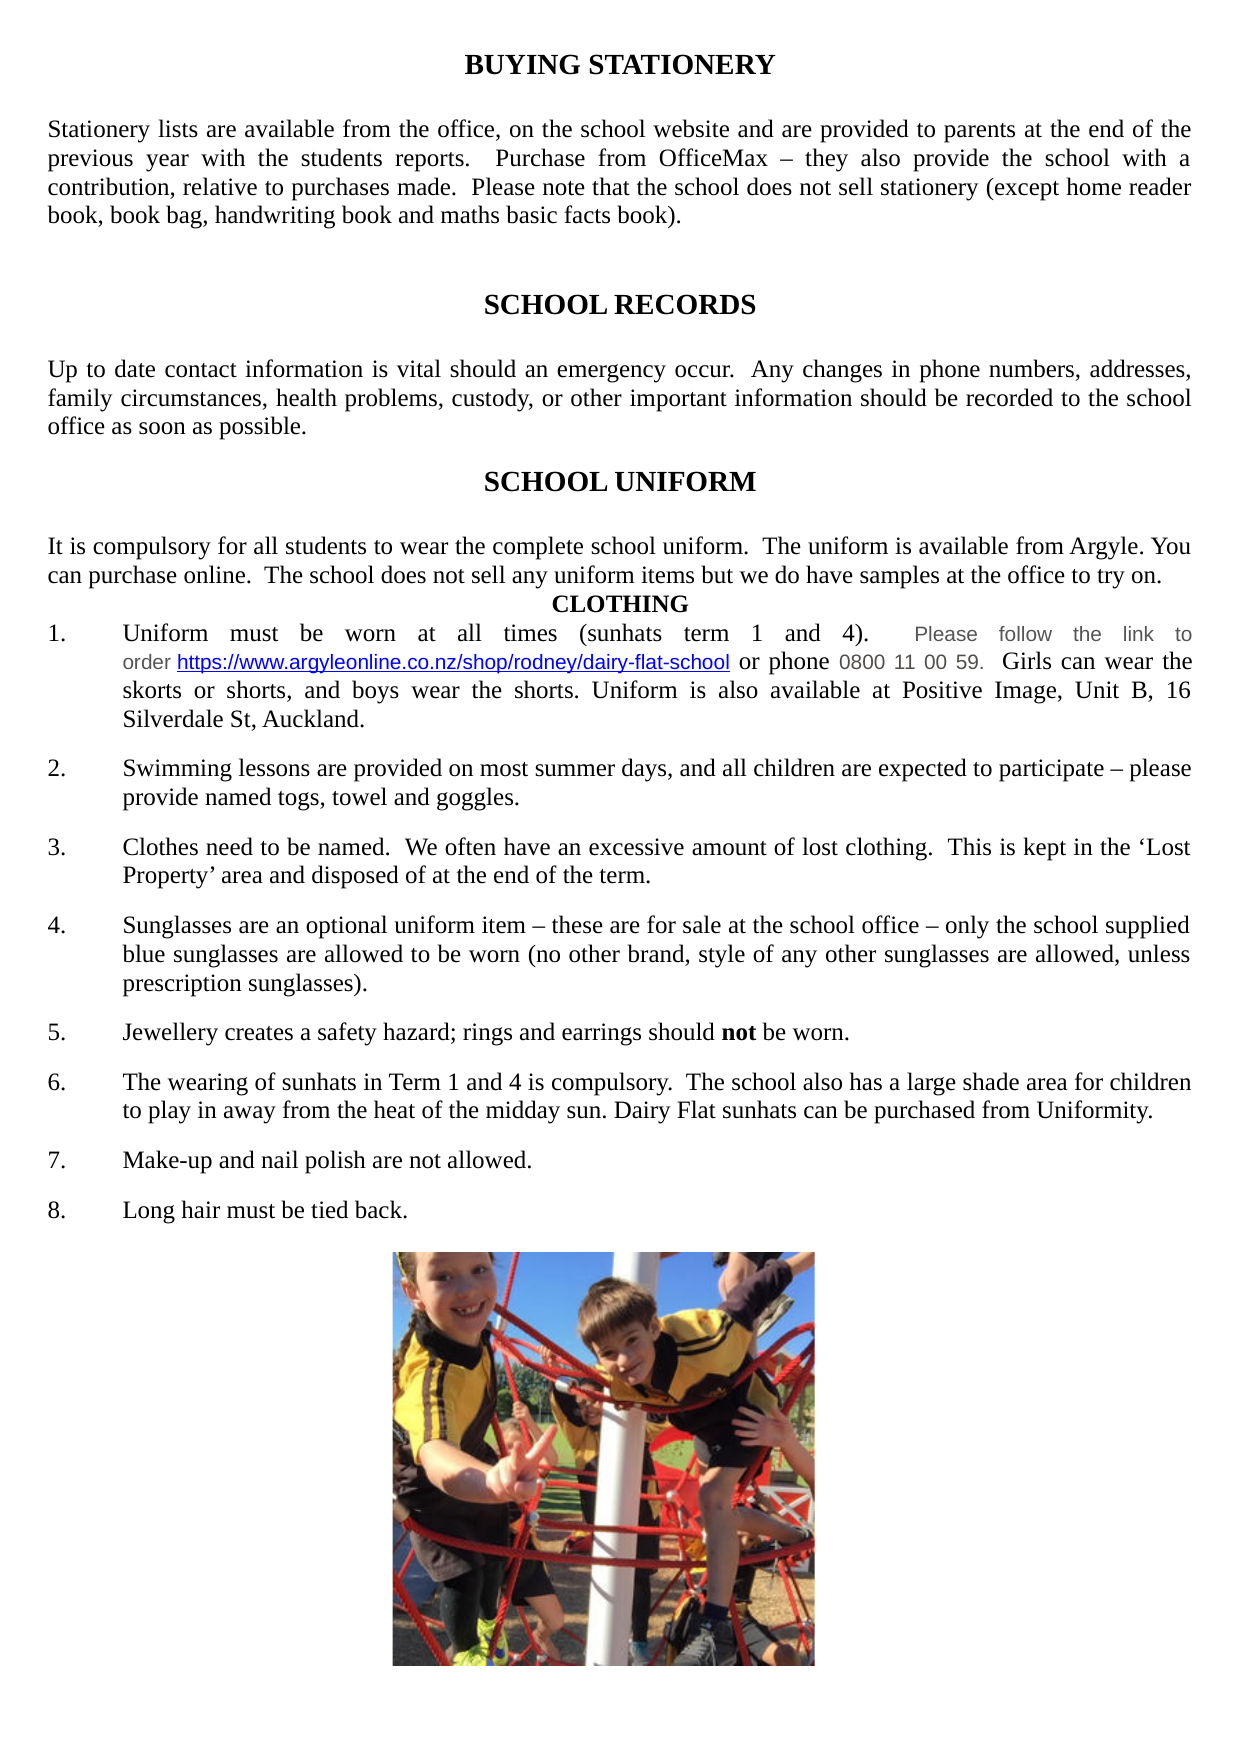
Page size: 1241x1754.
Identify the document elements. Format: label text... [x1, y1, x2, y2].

text 7. Make-up and nail polish are not allowed. [47, 1145, 1193, 1174]
text SCHOOL RECORDS [47, 287, 1193, 320]
text 4. Sunglasses are an optional uniform item – these are for sale at the school office – only the school supplied blue sunglasses are allowed to be worn (no other brand, style of any other sunglasses are allowed, unless prescription sunglasses). [47, 910, 1193, 996]
text CLOTHING [47, 589, 1193, 618]
text 8. Long hair must be tied back. [47, 1195, 1193, 1223]
text 1. Uniform must be worn at all times (sunhats term 1 and 4). Please follow the link to order https://www.argyleonline.co.nz/shop/rodney/dairy-flat-school or phone 0800 11 00 59. Girls can wear the skorts or shorts, and boys wear the shorts. Uniform is also available at Positive Image, Unit B, 16 Silverdale St, Auckland. [47, 618, 1193, 733]
text 6. The wearing of sunhats in Term 1 and 4 is compulsory. The school also has a large shade area for children to play in away from the heat of the midday sun. Dairy Flat sunhats can be purchased from Uniformity. [47, 1067, 1193, 1124]
text 2. Swimming lessons are provided on most summer days, and all children are expected to participate – please provide named togs, towel and goggles. [47, 753, 1193, 811]
text BUYING STATIONERY [47, 47, 1193, 81]
text 3. Clothes need to be named. We often have an excessive amount of lost clothing. This is kept in the ‘Lost Property’ area and disposed of at the end of the term. [47, 832, 1193, 889]
text Up to date contact information is vital should an emergency occur. Any changes in phone numbers, addresses, family circumstances, health problems, custody, or other important information should be recorded to the school office as soon as possible. [47, 354, 1193, 440]
text 5. Jewellery creates a safety hazard; rings and earrings should not be worn. [47, 1017, 1193, 1046]
text Stationery lists are available from the office, on the school website and are provided to parents at the end of the previous year with the students reports. Purchase from OfficeMax – they also provide the school with a contribution, relative to purchases made. Please note that the school does not sell stationery (except home reader book, book bag, handwriting book and maths basic facts book). [47, 114, 1193, 229]
text It is compulsory for all students to wear the complete school uniform. The uniform is available from Argyle. You can purchase online. The school does not sell any uniform items but we do have samples at the office to try on. [47, 531, 1193, 589]
text SCHOOL UNIFORM [47, 464, 1193, 498]
picture [392, 1252, 815, 1666]
